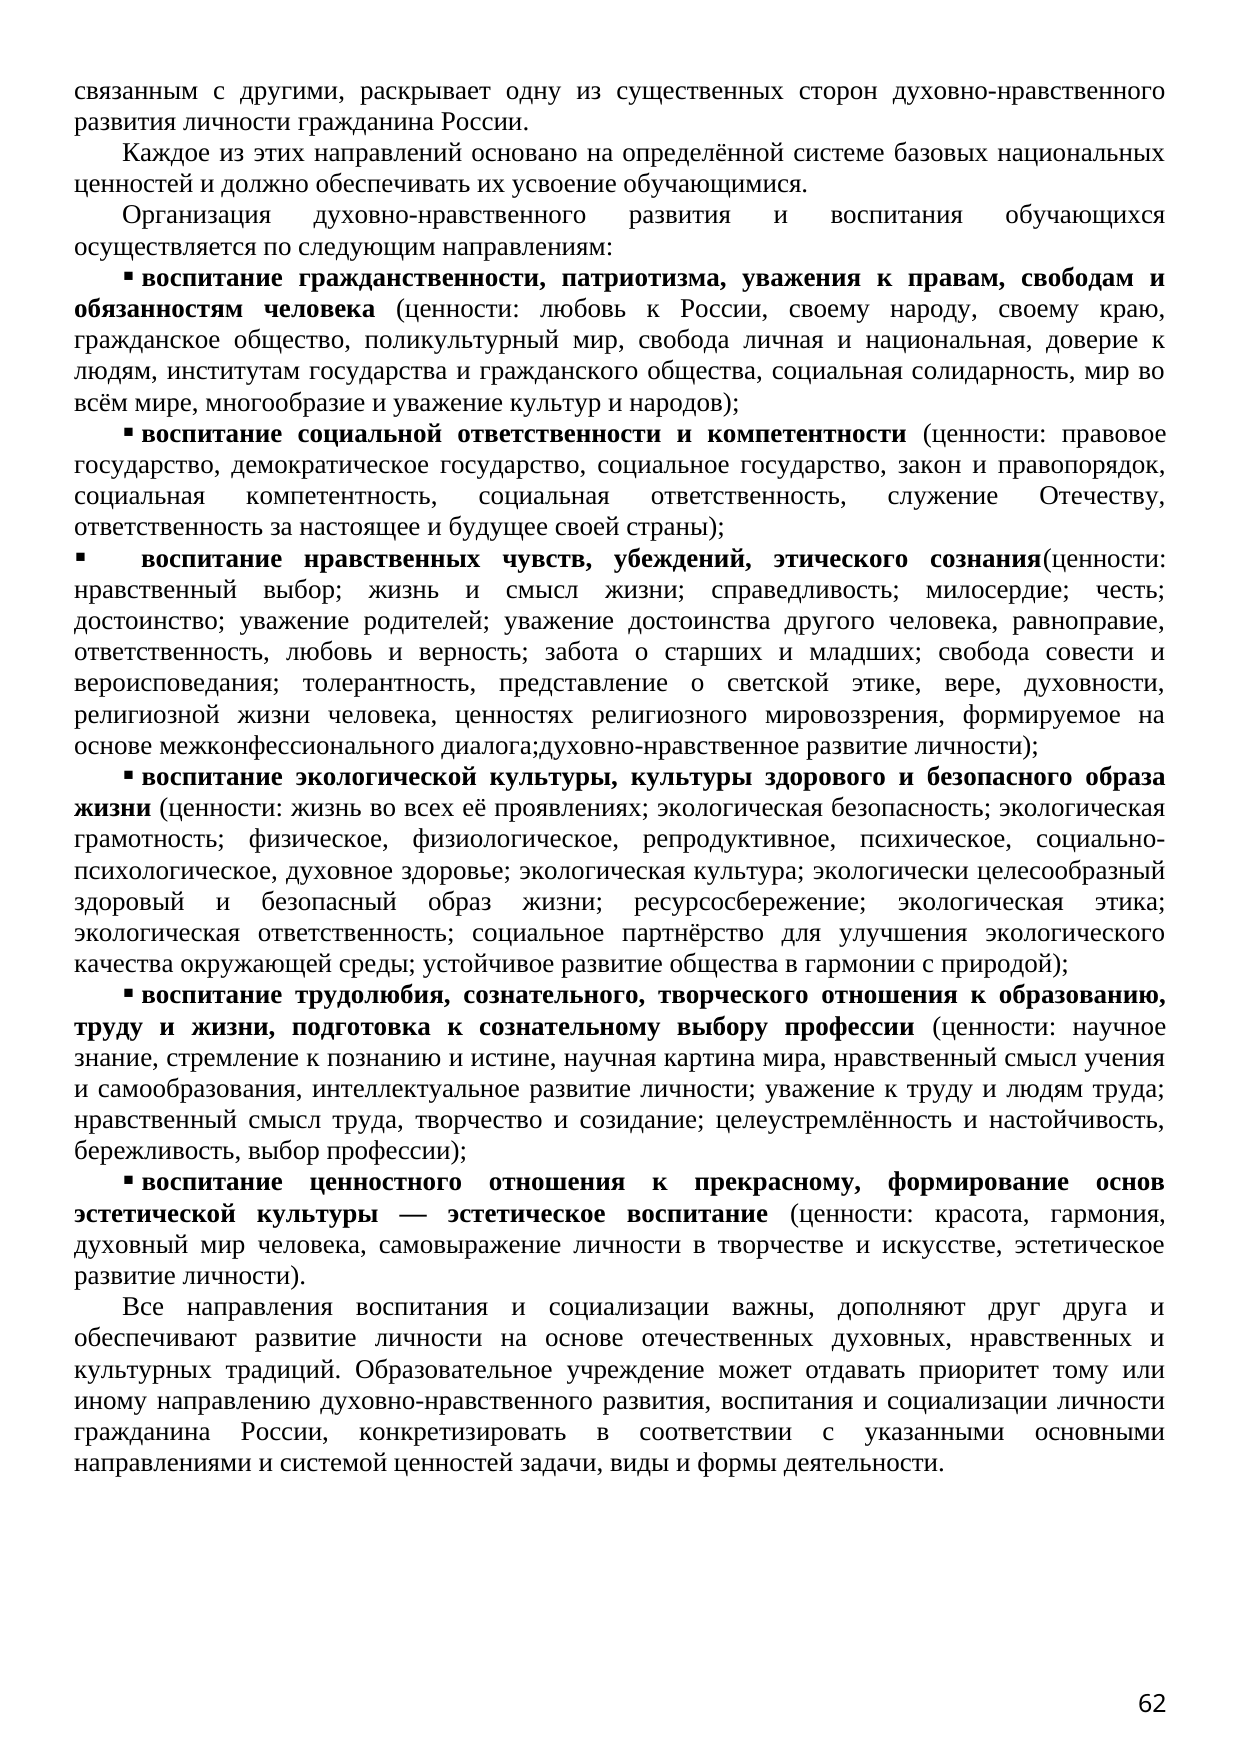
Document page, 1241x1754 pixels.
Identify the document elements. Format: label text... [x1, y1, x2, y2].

list воспитание гражданственности, патриотизма, уважения к правам, свободам и обязанностям человека (ценности: любовь к России, своему народу, своему краю, гражданское общество, поликультурный мир, свобода личная и национальная, доверие к людям, институтам государства и гражданского общества, социальная солидарность, мир во всём мире, многообразие и уважение культур и народов); [74, 261, 1166, 417]
text Организация духовно-нравственного развития и воспитания обучающихся осуществляется по следующим направлениям: [74, 198, 1166, 261]
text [74, 74, 1166, 136]
list воспитание трудолюбия, сознательного, творческого отношения к образованию, труду и жизни, подготовка к сознательному выбору профессии (ценности: научное знание, стремление к познанию и истине, научная картина мира, нравственный смысл учения и самообразования, интеллектуальное развитие личности; уважение к труду и людям труда; нравственный смысл труда, творчество и созидание; целеустремлённость и настойчивость, бережливость, выбор профессии); [74, 978, 1166, 1166]
text Все направления воспитания и социализации важны, дополняют друг друга и обеспечивают развитие личности на основе отечественных духовных, нравственных и культурных традиций. Образовательное учреждение может отдавать приоритет тому или иному направлению духовно-нравственного развития, воспитания и социализации личности гражданина России, конкретизировать в соответствии с указанными основными направлениями и системой ценностей задачи, виды и формы деятельности. [74, 1290, 1166, 1477]
list воспитание нравственных чувств, убеждений, этического сознания(ценности: нравственный выбор; жизнь и смысл жизни; справедливость; милосердие; честь; достоинство; уважение родителей; уважение достоинства другого человека, равноправие, ответственность, любовь и верность; забота о старших и младших; свобода совести и вероисповедания; толерантность, представление о светской этике, вере, духовности, религиозной жизни человека, ценностях религиозного мировоззрения, формируемое на основе межконфессионального диалога;духовно-нравственное развитие личности); [74, 542, 1166, 760]
list воспитание социальной ответственности и компетентности (ценности: правовое государство, демократическое государство, социальное государство, закон и правопорядок, социальная компетентность, социальная ответственность, служение Отечеству, ответственность за настоящее и будущее своей страны); [74, 417, 1166, 542]
text Каждое из этих направлений основано на определённой системе базовых национальных ценностей и должно обеспечивать их усвоение обучающимися. [74, 136, 1166, 198]
list воспитание ценностного отношения к прекрасному, формирование основ эстетической культуры — эстетическое воспитание (ценности: красота, гармония, духовный мир человека, самовыражение личности в творчестве и искусстве, эстетическое развитие личности). [74, 1166, 1166, 1290]
list воспитание экологической культуры, культуры здорового и безопасного образа жизни (ценности: жизнь во всех её проявлениях; экологическая безопасность; экологическая грамотность; физическое, физиологическое, репродуктивное, психическое, социально- психологическое, духовное здоровье; экологическая культура; экологически целесообразный здоровый и безопасный образ жизни; ресурсосбережение; экологическая этика; экологическая ответственность; социальное партнёрство для улучшения экологического качества окружающей среды; устойчивое развитие общества в гармонии с природой); [74, 760, 1166, 978]
